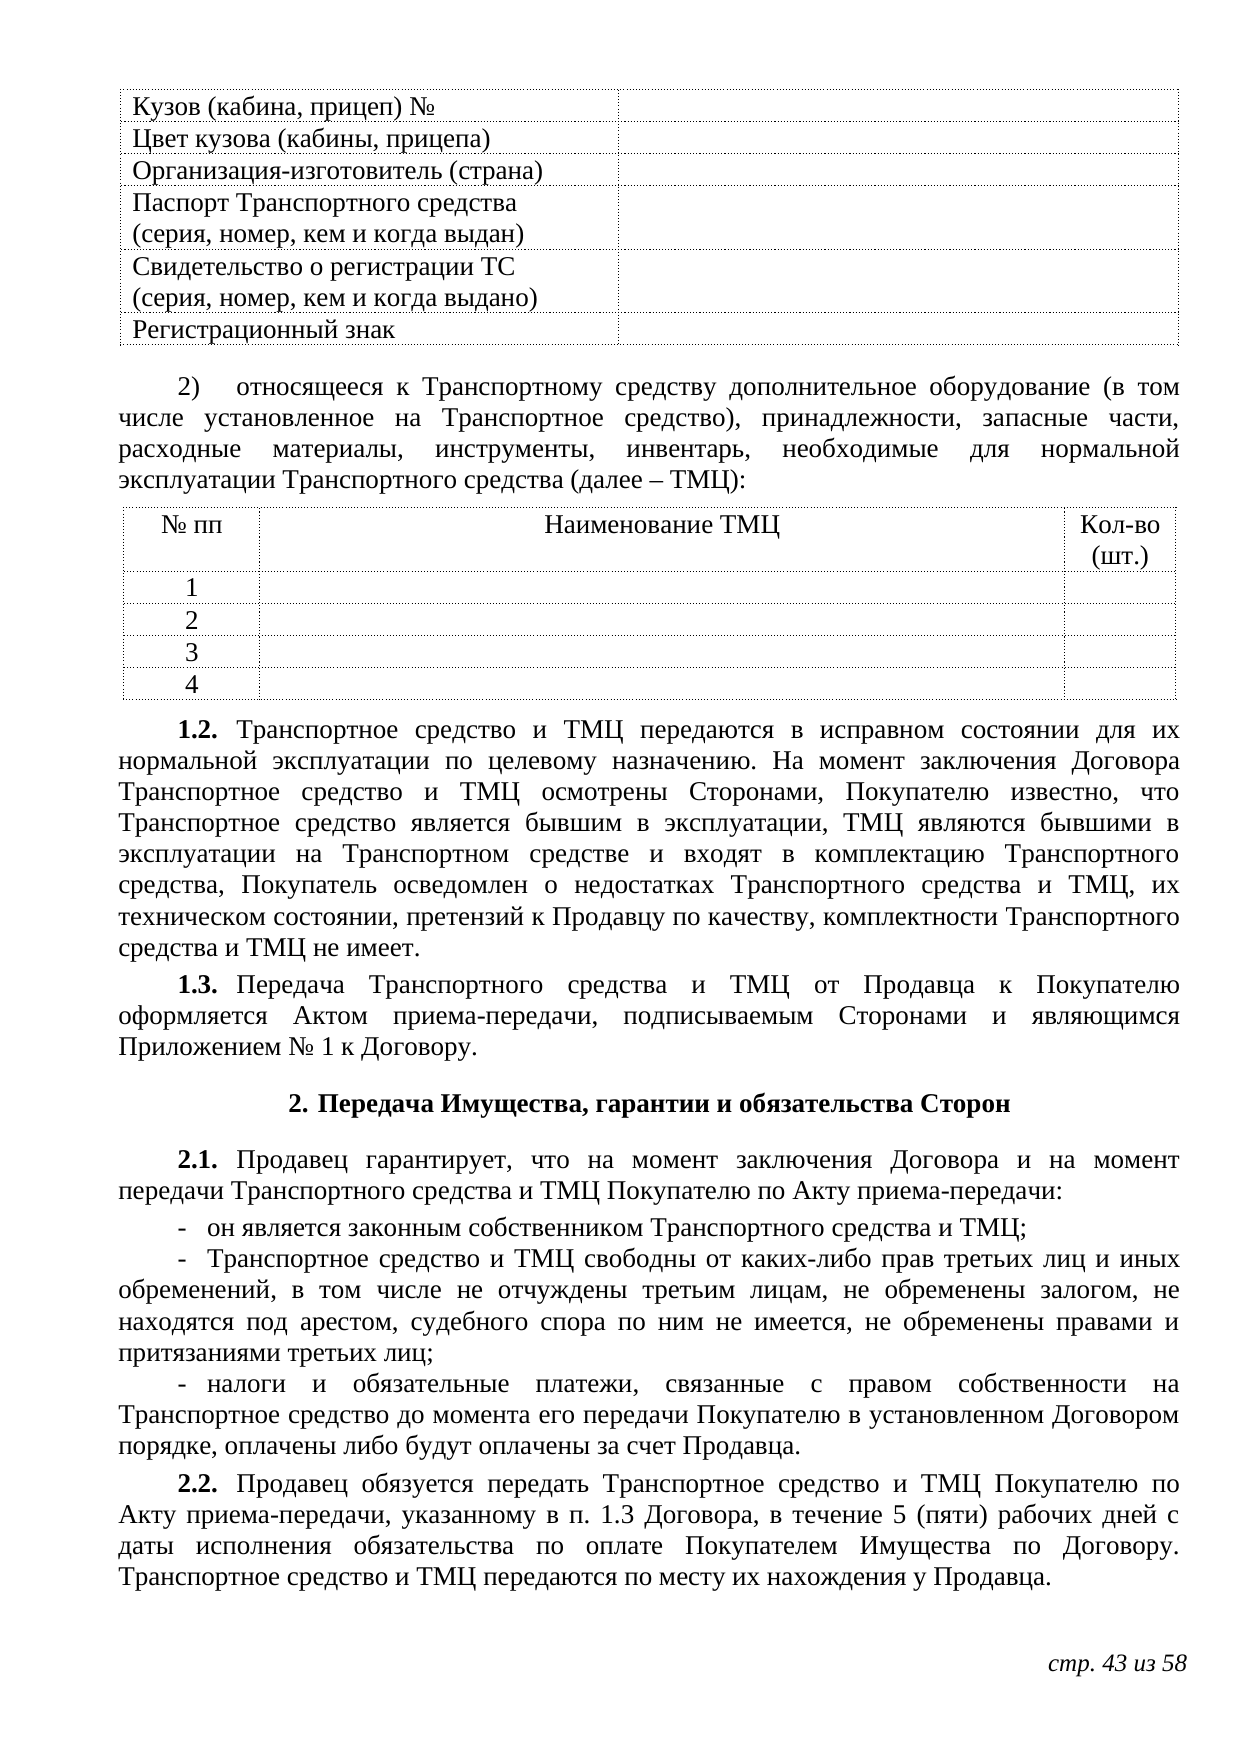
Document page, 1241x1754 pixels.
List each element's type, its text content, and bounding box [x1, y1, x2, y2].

table_cell [260, 667, 1065, 699]
table_cell [260, 635, 1065, 667]
table_cell 2 [124, 603, 259, 635]
table_cell [1065, 635, 1176, 667]
table_cell [618, 89, 1178, 121]
table_cell [1065, 571, 1176, 603]
table_cell Кузов (кабина, прицеп) № [121, 89, 618, 121]
list Транспортное средство и ТМЦ свободны от каких-либо прав третьих лиц и иных обременений, в том числе не отчуждены третьим лицам, не обременены залогом, не находятся под арестом, судебного спора по ним не имеется, не обременены правами и притязаниями третьих лиц; [118, 1242, 1181, 1367]
table_cell [1065, 667, 1176, 699]
table_cell [618, 153, 1178, 185]
table_cell [618, 312, 1178, 344]
table_cell [260, 571, 1065, 603]
table_cell Паспорт Транспортного средства (серия, номер, кем и когда выдан) [121, 185, 618, 248]
table_cell [618, 249, 1178, 312]
list Передача Имущества, гарантии и обязательства Сторон [118, 1087, 1181, 1118]
list Продавец гарантирует, что на момент заключения Договора и на момент передачи Транспортного средства и ТМЦ Покупателю по Акту приема-передачи: [118, 1143, 1181, 1205]
table_cell Организация-изготовитель (страна) [121, 153, 618, 185]
table_header Наименование ТМЦ [260, 507, 1065, 571]
table_cell Регистрационный знак [121, 312, 618, 344]
table_cell 4 [124, 667, 259, 699]
list Передача Транспортного средства и ТМЦ от Продавца к Покупателю оформляется Актом приема-передачи, подписываемым Сторонами и являющимся Приложением № 1 к Договору. [118, 968, 1181, 1062]
table_cell [618, 185, 1178, 248]
table_cell 1 [124, 571, 259, 603]
table_cell Свидетельство о регистрации ТС (серия, номер, кем и когда выдано) [121, 249, 618, 312]
table_cell 3 [124, 635, 259, 667]
table_header Кол-во (шт.) [1065, 507, 1176, 571]
table_cell [260, 603, 1065, 635]
list относящееся к Транспортному средству дополнительное оборудование (в том числе установленное на Транспортное средство), принадлежности, запасные части, расходные материалы, инструменты, инвентарь, необходимые для нормальной эксплуатации Транспортного средства (далее – ТМЦ): [118, 370, 1181, 495]
list налоги и обязательные платежи, связанные с правом собственности на Транспортное средство до момента его передачи Покупателю в установленном Договором порядке, оплачены либо будут оплачены за счет Продавца. [118, 1367, 1181, 1461]
list Транспортное средство и ТМЦ передаются в исправном состоянии для их нормальной эксплуатации по целевому назначению. На момент заключения Договора Транспортное средство и ТМЦ осмотрены Сторонами, Покупателю известно, что Транспортное средство является бывшим в эксплуатации, ТМЦ являются бывшими в эксплуатации на Транспортном средстве и входят в комплектацию Транспортного средства, Покупатель осведомлен о недостатках Транспортного средства и ТМЦ, их техническом состоянии, претензий к Продавцу по качеству, комплектности Транспортного средства и ТМЦ не имеет. [118, 713, 1181, 962]
list он является законным собственником Транспортного средства и ТМЦ; [118, 1211, 1181, 1242]
table_header № пп [124, 507, 259, 571]
list Продавец обязуется передать Транспортное средство и ТМЦ Покупателю по Акту приема-передачи, указанному в п. 1.3 Договора, в течение 5 (пяти) рабочих дней с даты исполнения обязательства по оплате Покупателем Имущества по Договору. Транспортное средство и ТМЦ передаются по месту их нахождения у Продавца. [118, 1467, 1181, 1591]
table_cell [1065, 603, 1176, 635]
table_cell [618, 121, 1178, 153]
table_cell Цвет кузова (кабины, прицепа) [121, 121, 618, 153]
